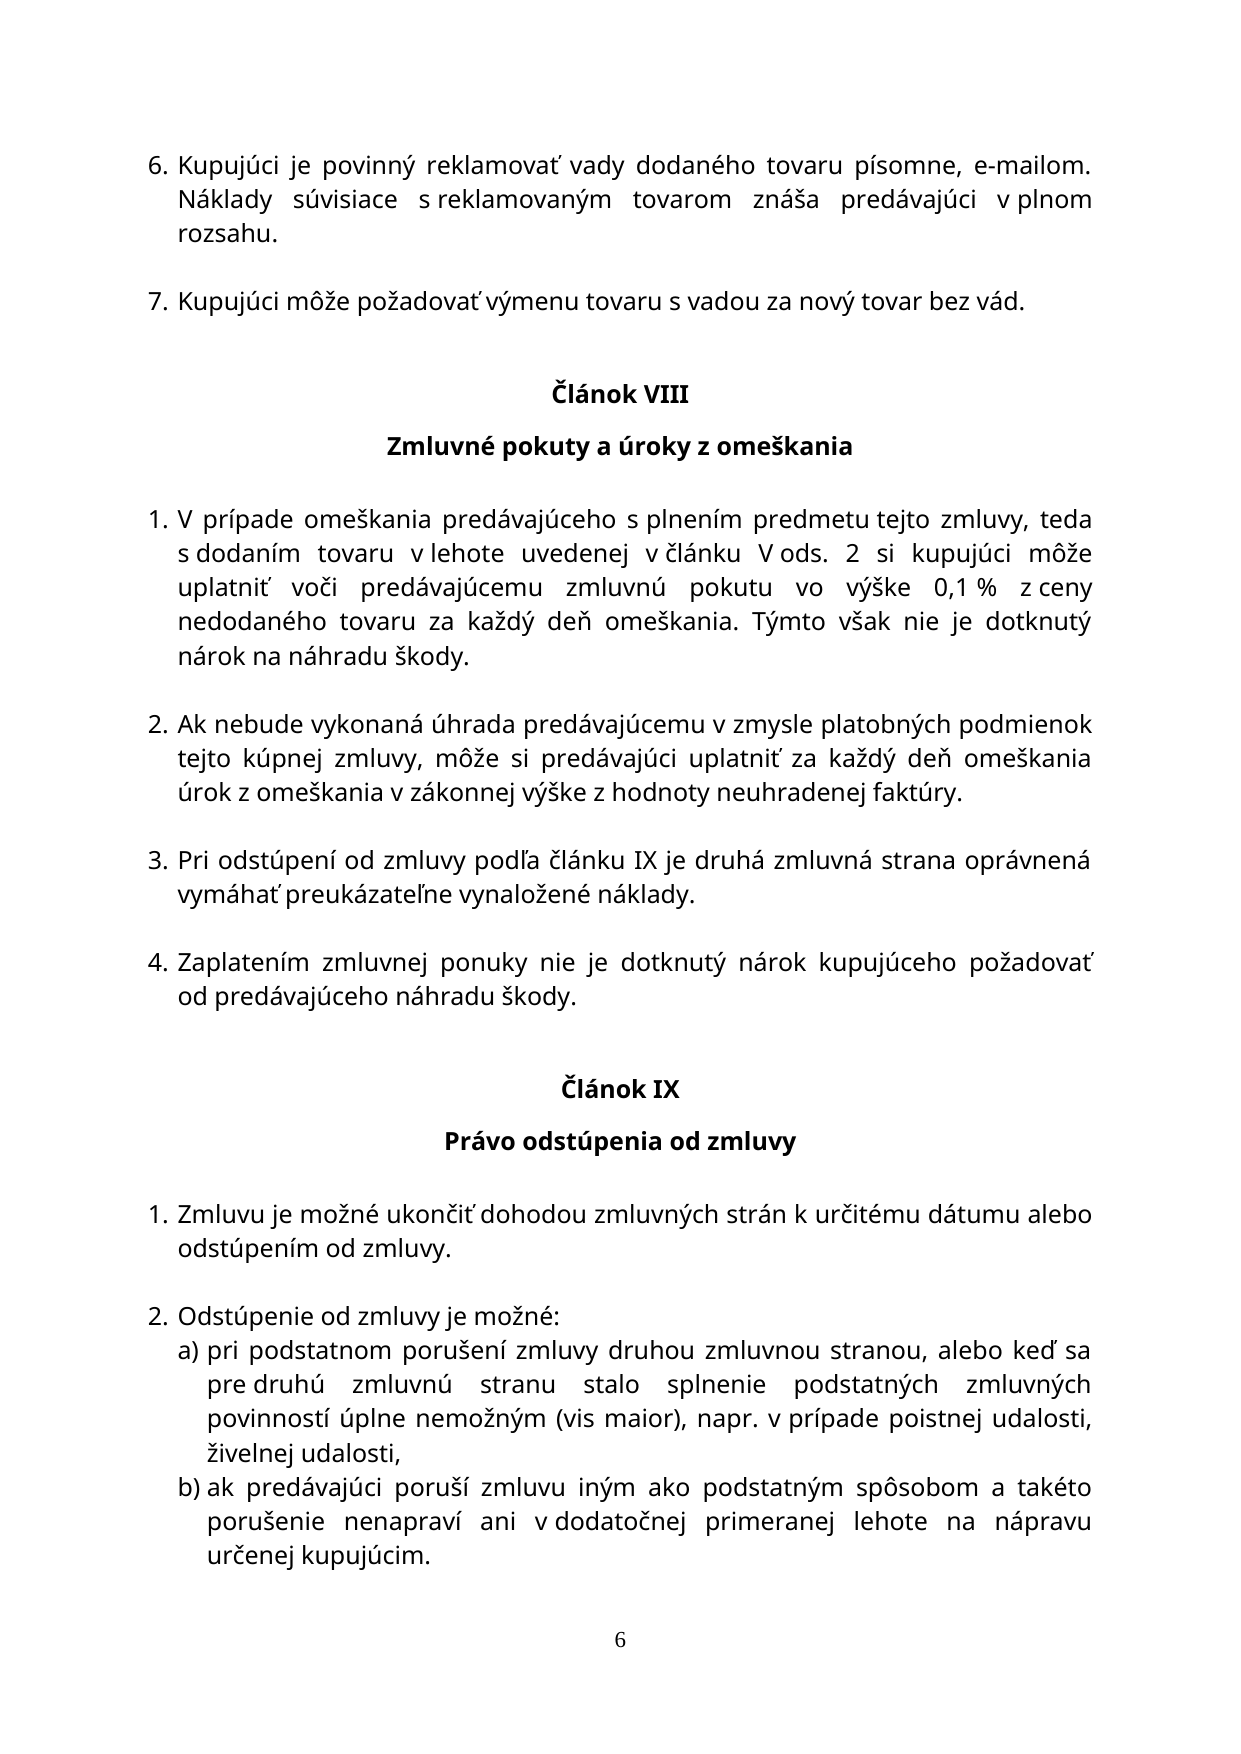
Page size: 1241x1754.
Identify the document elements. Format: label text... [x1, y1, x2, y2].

subtitle Článok VIII [148, 377, 1093, 411]
list V prípade omeškania predávajúceho s plnením predmetu tejto zmluvy, teda s dodaním tovaru v lehote uvedenej v článku V ods. 2 si kupujúci môže uplatniť voči predávajúcemu zmluvnú pokutu vo výške 0,1 % z ceny nedodaného tovaru za každý deň omeškania. Týmto však nie je dotknutý nárok na náhradu škody. [148, 502, 1093, 672]
list Zaplatením zmluvnej ponuky nie je dotknutý nárok kupujúceho požadovať od predávajúceho náhradu škody. [148, 945, 1093, 1013]
list Kupujúci môže požadovať výmenu tovaru s vadou za nový tovar bez vád. [148, 284, 1093, 318]
list pri podstatnom porušení zmluvy druhou zmluvnou stranou, alebo keď sa pre druhú zmluvnú stranu stalo splnenie podstatných zmluvných povinností úplne nemožným (vis maior), napr. v prípade poistnej udalosti, živelnej udalosti, [177, 1333, 1093, 1469]
list Pri odstúpení od zmluvy podľa článku IX je druhá zmluvná strana oprávnená vymáhať preukázateľne vynaložené náklady. [148, 842, 1093, 911]
subtitle Článok IX [148, 1072, 1093, 1106]
list Zmluvu je možné ukončiť dohodou zmluvných strán k určitému dátumu alebo odstúpením od zmluvy. [148, 1197, 1093, 1265]
list Ak nebude vykonaná úhrada predávajúcemu v zmysle platobných podmienok tejto kúpnej zmluvy, môže si predávajúci uplatniť za každý deň omeškania úrok z omeškania v zákonnej výške z hodnoty neuhradenej faktúry. [148, 706, 1093, 808]
list ak predávajúci poruší zmluvu iným ako podstatným spôsobom a takéto porušenie nenapraví ani v dodatočnej primeranej lehote na nápravu určenej kupujúcim. [177, 1469, 1093, 1571]
subtitle Právo odstúpenia od zmluvy [148, 1123, 1093, 1158]
subtitle Zmluvné pokuty a úroky z omeškania [148, 429, 1093, 463]
list Kupujúci je povinný reklamovať vady dodaného tovaru písomne, e-mailom. Náklady súvisiace s reklamovaným tovarom znáša predávajúci v plnom rozsahu. [148, 148, 1093, 250]
list Odstúpenie od zmluvy je možné: [148, 1299, 1093, 1333]
